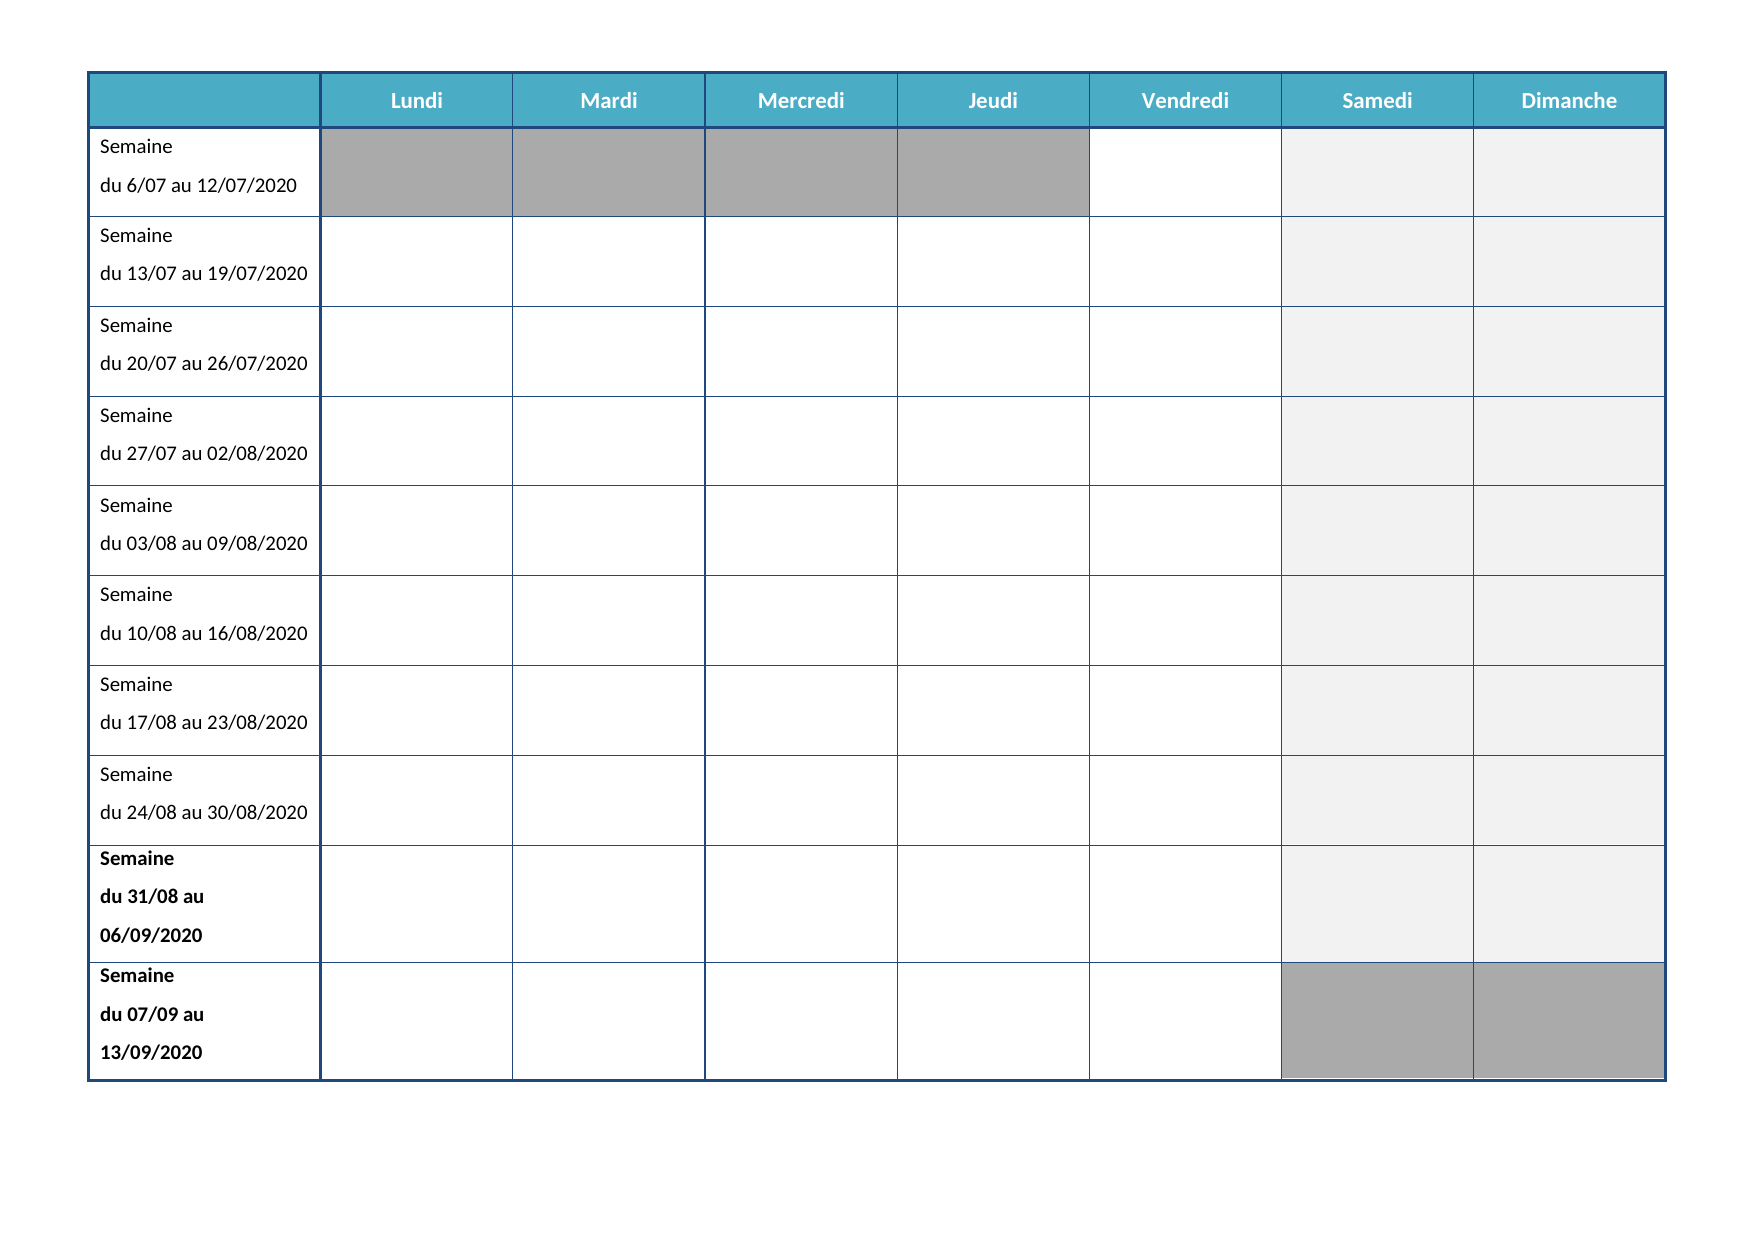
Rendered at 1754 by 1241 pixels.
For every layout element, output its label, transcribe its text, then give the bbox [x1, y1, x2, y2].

table_cell [706, 486, 897, 575]
table_cell [1474, 217, 1664, 306]
table_cell [513, 666, 704, 755]
table_cell [1474, 846, 1664, 962]
table_cell [1090, 756, 1281, 844]
table_cell Semaine du 6/07 au 12/07/2020 [90, 129, 319, 216]
table_cell [706, 576, 897, 665]
table_cell [1090, 307, 1281, 396]
table_cell [1090, 963, 1281, 1078]
table_cell Semaine du 13/07 au 19/07/2020 [90, 217, 319, 306]
table_cell [1282, 846, 1473, 962]
table_cell [1474, 397, 1664, 485]
table_cell [513, 397, 704, 485]
table_cell [898, 307, 1089, 396]
table_cell [1090, 576, 1281, 665]
table_cell [322, 486, 512, 575]
table_cell [322, 397, 512, 485]
table_cell [1282, 307, 1473, 396]
table_cell [1282, 963, 1473, 1078]
table_cell [1474, 307, 1664, 396]
table_cell [1090, 129, 1281, 216]
table_cell [898, 666, 1089, 755]
table_cell [706, 217, 897, 306]
table_cell [1090, 217, 1281, 306]
table_header Dimanche [1474, 74, 1664, 126]
table_cell [1282, 129, 1473, 216]
table_cell [1474, 486, 1664, 575]
table_cell [1474, 963, 1664, 1078]
table_cell [898, 576, 1089, 665]
table_cell [706, 307, 897, 396]
table_cell [706, 846, 897, 962]
table_cell Semaine du 20/07 au 26/07/2020 [90, 307, 319, 396]
table_cell [322, 846, 512, 962]
table_header Jeudi [898, 74, 1089, 126]
table_cell [1282, 397, 1473, 485]
table_cell [1474, 576, 1664, 665]
table_cell Semaine du 31/08 au 06/09/2020 [90, 846, 319, 962]
table_cell [513, 846, 704, 962]
table_cell Semaine du 10/08 au 16/08/2020 [90, 576, 319, 665]
table_header Vendredi [1090, 74, 1281, 126]
table_cell [1090, 397, 1281, 485]
table_cell Semaine du 07/09 au 13/09/2020 [90, 963, 319, 1078]
table_cell [513, 486, 704, 575]
table_header [90, 74, 319, 126]
table_cell Semaine du 27/07 au 02/08/2020 [90, 397, 319, 485]
table_cell [706, 963, 897, 1078]
table_cell [322, 217, 512, 306]
table_cell Semaine du 03/08 au 09/08/2020 [90, 486, 319, 575]
table_cell [898, 846, 1089, 962]
table_cell [513, 576, 704, 665]
table_cell [322, 576, 512, 665]
table_cell [706, 666, 897, 755]
table_cell [513, 129, 704, 216]
table_cell [322, 307, 512, 396]
table_cell [706, 397, 897, 485]
table_cell Semaine du 17/08 au 23/08/2020 [90, 666, 319, 755]
table_cell [322, 756, 512, 844]
table_cell [1282, 576, 1473, 665]
table_cell [322, 666, 512, 755]
table_cell [1090, 666, 1281, 755]
table_cell [1090, 846, 1281, 962]
table_cell [706, 756, 897, 844]
table_cell Semaine du 24/08 au 30/08/2020 [90, 756, 319, 844]
table_cell [706, 129, 897, 216]
table_cell [1282, 666, 1473, 755]
table_header Mardi [513, 74, 704, 126]
table_cell [322, 963, 512, 1078]
table_cell [1282, 217, 1473, 306]
table_cell [322, 129, 512, 216]
table_cell [898, 217, 1089, 306]
table_cell [898, 397, 1089, 485]
table_cell [898, 963, 1089, 1078]
table_cell [898, 486, 1089, 575]
table_cell [1474, 756, 1664, 844]
table_header Lundi [322, 74, 512, 126]
table_cell [513, 217, 704, 306]
table_cell [513, 963, 704, 1078]
table_cell [1474, 666, 1664, 755]
table_cell [1474, 129, 1664, 216]
table_cell [1282, 756, 1473, 844]
table_cell [1282, 486, 1473, 575]
table_cell [898, 756, 1089, 844]
table_cell [898, 129, 1089, 216]
table_cell [513, 307, 704, 396]
table_cell [1090, 486, 1281, 575]
table_header Mercredi [706, 74, 897, 126]
table_cell [513, 756, 704, 844]
table_header Samedi [1282, 74, 1473, 126]
